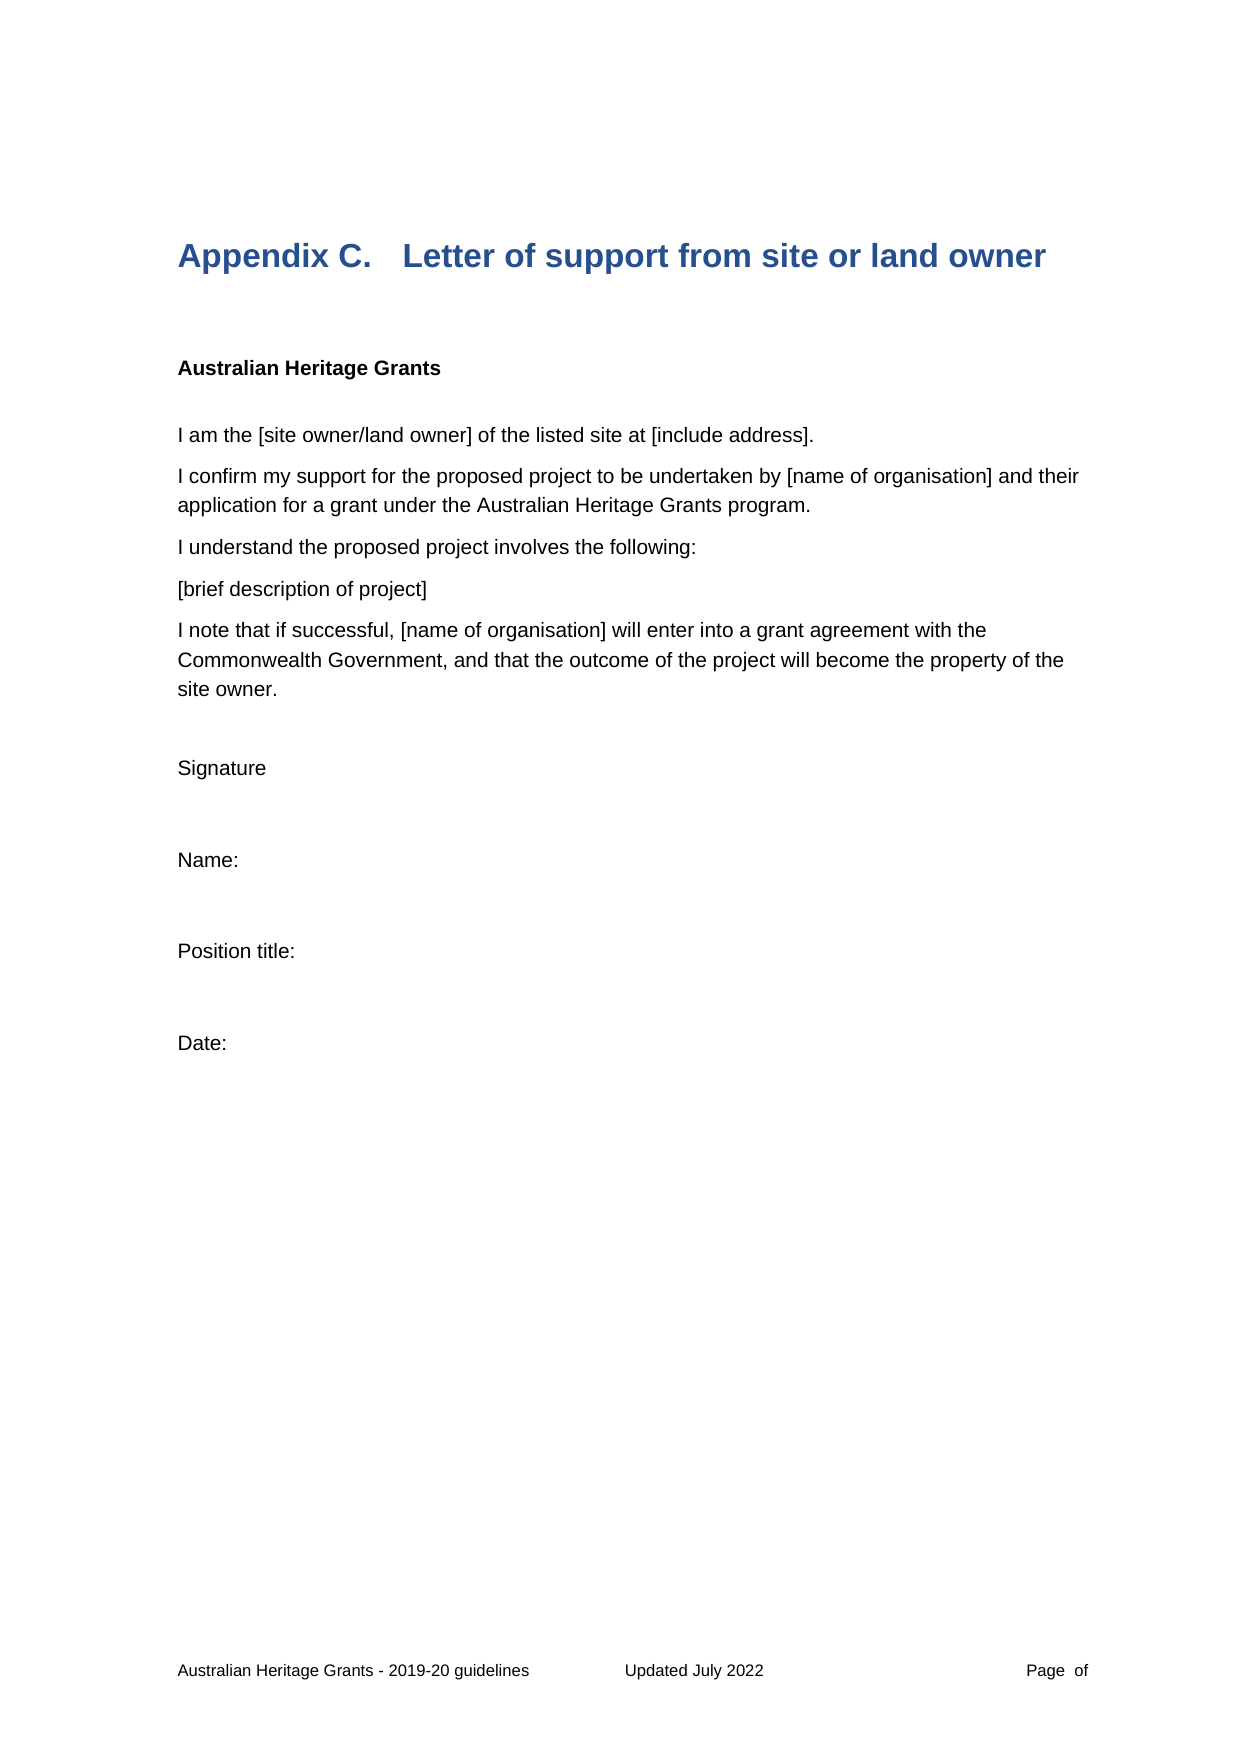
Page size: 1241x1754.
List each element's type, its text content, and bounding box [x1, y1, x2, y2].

text I am the [site owner/land owner] of the listed site at [include address]. [177, 417, 1092, 446]
text I understand the proposed project involves the following: [177, 530, 1092, 559]
text Signature [177, 751, 1092, 780]
text Position title: [177, 934, 1092, 963]
text Date: [177, 1026, 1092, 1055]
text Name: [177, 842, 1092, 871]
text Australian Heritage Grants [177, 351, 1092, 380]
text I confirm my support for the proposed project to be undertaken by [name of organisation] and their application for a grant under the Australian Heritage Grants program. [177, 459, 1092, 517]
subtitle Letter of support from site or land owner [177, 236, 1092, 274]
text I note that if successful, [name of organisation] will enter into a grant agreement with the Commonwealth Government, and that the outcome of the project will become the property of the site owner. [177, 613, 1092, 701]
text [brief description of project] [177, 571, 1092, 601]
